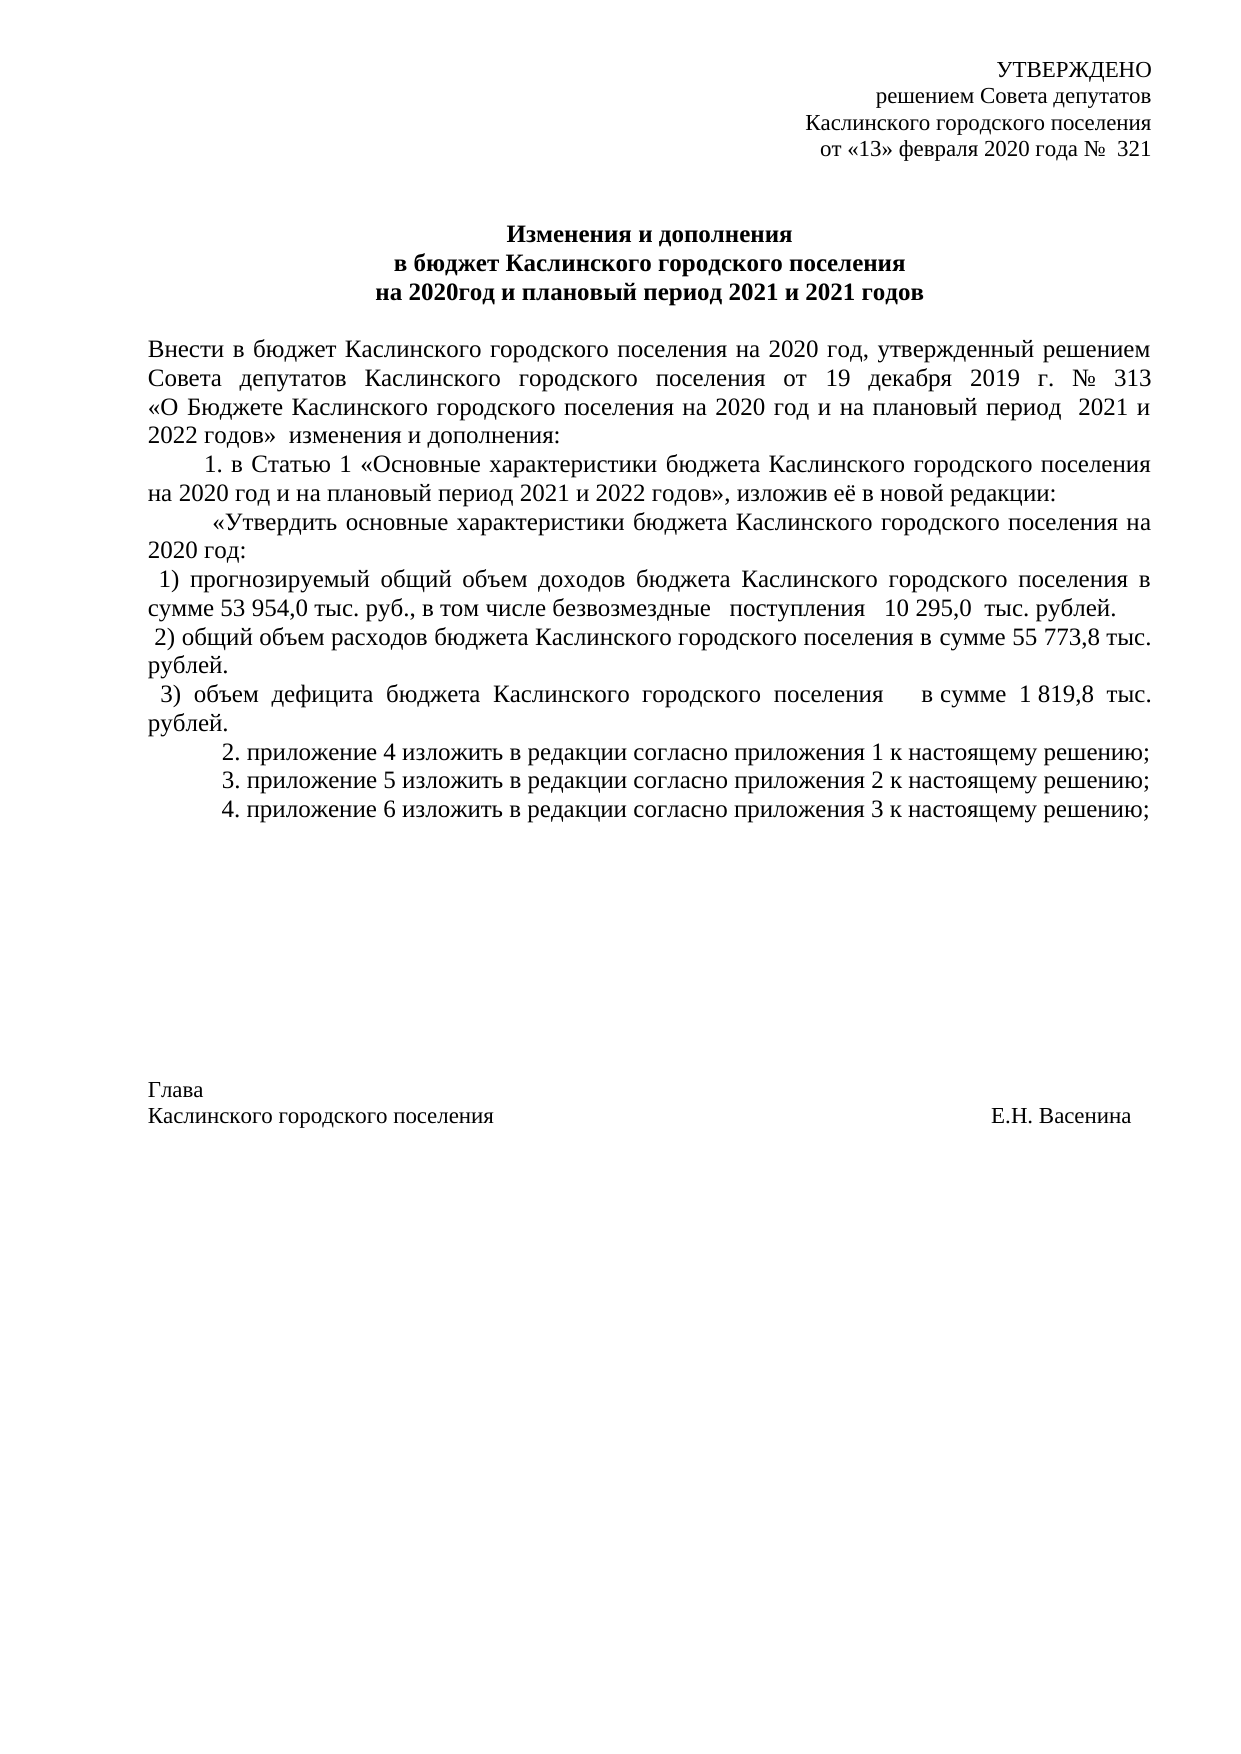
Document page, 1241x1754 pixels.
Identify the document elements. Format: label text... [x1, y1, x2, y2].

text 1) прогнозируемый общий объем доходов бюджета Каслинского городского поселения в сумме 53 954,0 тыс. руб., в том числе безвозмездные поступления 10 295,0 тыс. рублей. [148, 564, 1152, 622]
text 2. приложение 4 изложить в редакции согласно приложения 1 к настоящему решению; [222, 737, 1152, 765]
text 2) общий объем расходов бюджета Каслинского городского поселения в сумме 55 773,8 тыс. рублей. [148, 622, 1152, 679]
text 3) объем дефицита бюджета Каслинского городского поселения в сумме 1 819,8 тыс. рублей. [148, 679, 1152, 737]
text 4. приложение 6 изложить в редакции согласно приложения 3 к настоящему решению; [148, 794, 1152, 823]
text от «13» февраля 2020 года № 321 [148, 135, 1152, 162]
text «Утвердить основные характеристики бюджета Каслинского городского поселения на 2020 год: [148, 507, 1152, 564]
text Изменения и дополнения [148, 219, 1152, 248]
text на 2020год и плановый период 2021 и 2021 годов [148, 277, 1152, 305]
text УТВЕРЖДЕНО [148, 56, 1152, 83]
text в бюджет Каслинского городского поселения [148, 248, 1152, 277]
text Каслинского городского поселения [148, 109, 1152, 135]
text Внести в бюджет Каслинского городского поселения на 2020 год, утвержденный решением Совета депутатов Каслинского городского поселения от 19 декабря . № 313 «О Бюджете Каслинского городского поселения на 2020 год и на плановый период 2021 и 2022 годов» изменения и дополнения: [148, 334, 1152, 449]
text 3. приложение 5 изложить в редакции согласно приложения 2 к настоящему решению; [185, 765, 1152, 794]
text Каслинского городского поселения Е.Н. Васенина [148, 1102, 1152, 1128]
text Глава [148, 1076, 1152, 1102]
text 1. в Статью 1 «Основные характеристики бюджета Каслинского городского поселения на 2020 год и на плановый период 2021 и 2022 годов», изложив её в новой редакции: [148, 449, 1152, 507]
text решением Совета депутатов [148, 83, 1152, 109]
